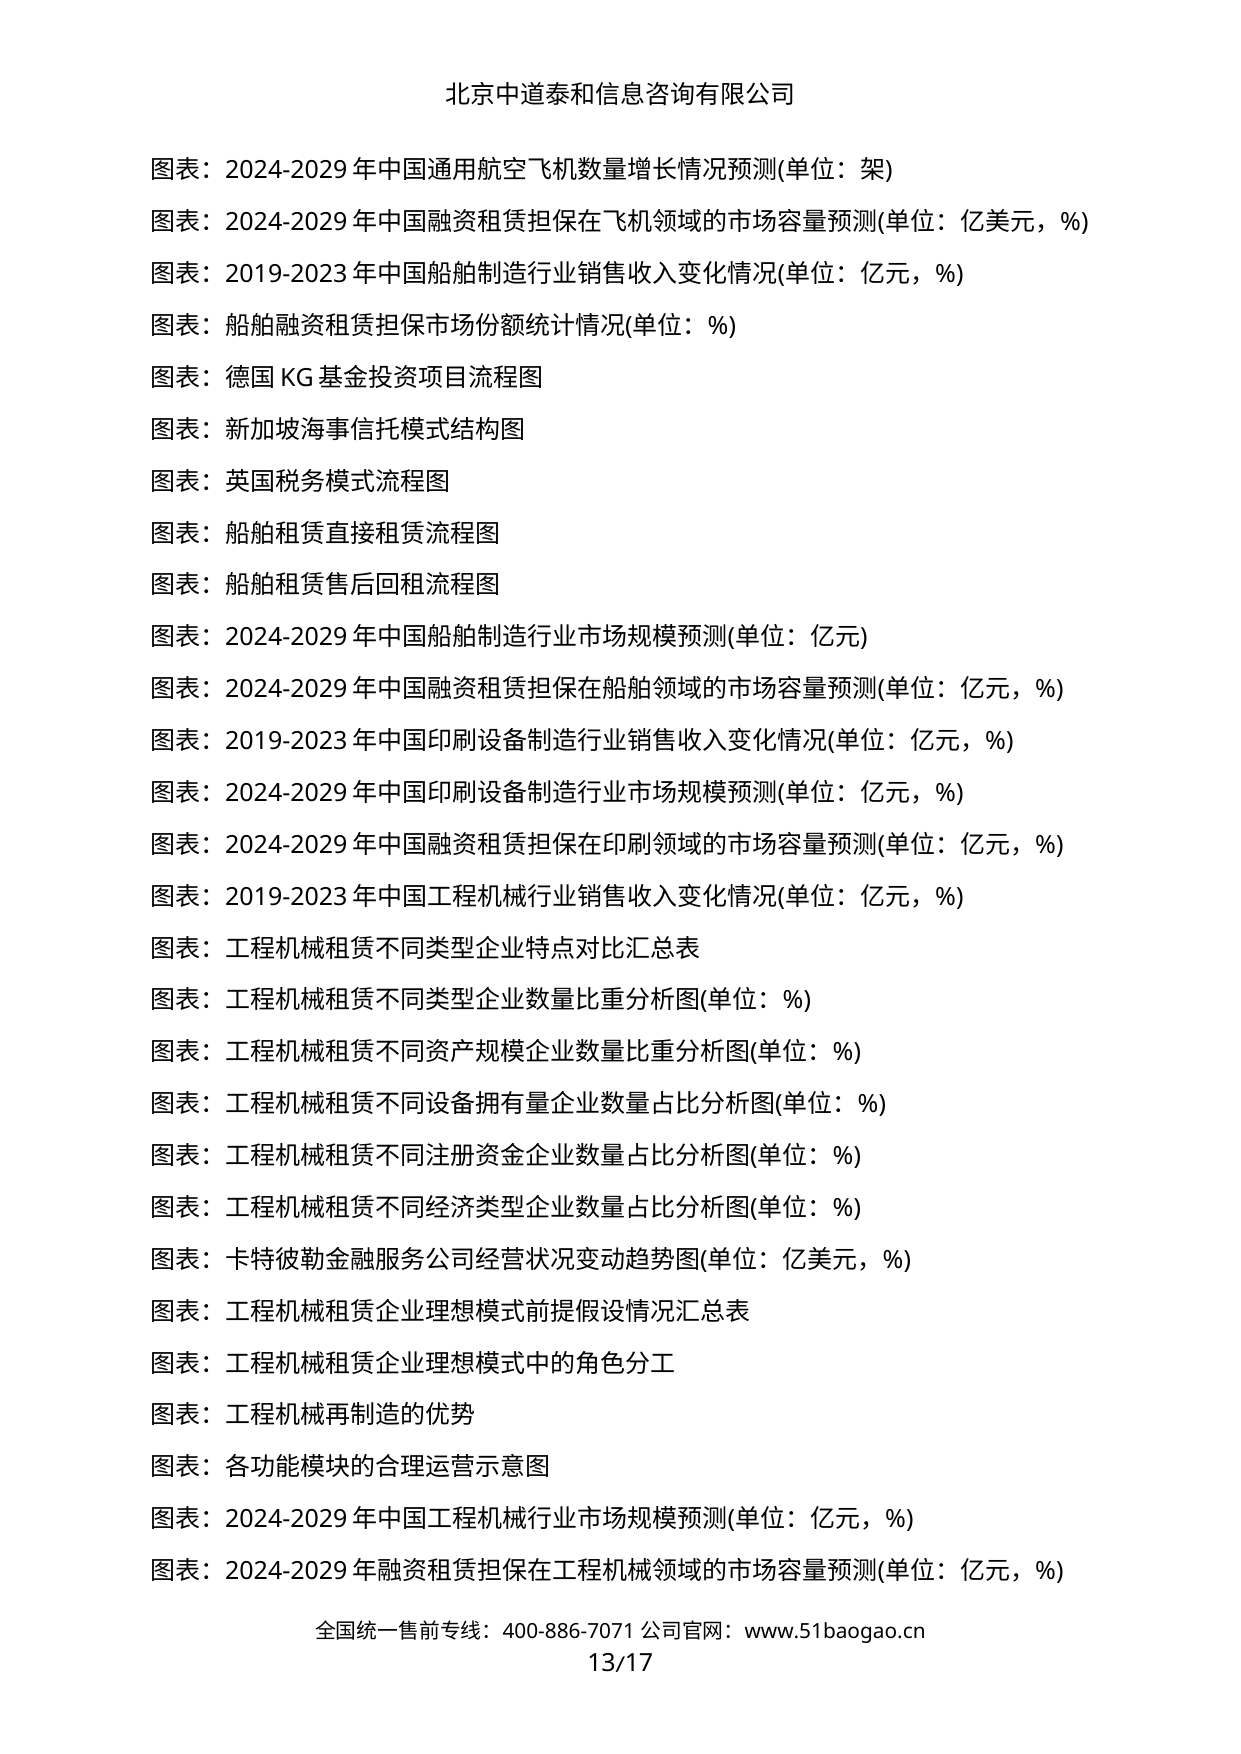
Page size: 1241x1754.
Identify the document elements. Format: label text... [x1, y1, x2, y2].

text 图表：2019-2023年中国印刷设备制造行业销售收入变化情况(单位：亿元，%) [150, 721, 1090, 757]
text 图表：工程机械租赁不同设备拥有量企业数量占比分析图(单位：%) [150, 1084, 1090, 1120]
text 图表：2019-2023年中国船舶制造行业销售收入变化情况(单位：亿元，%) [150, 254, 1090, 290]
text 图表：工程机械租赁不同类型企业特点对比汇总表 [150, 928, 1090, 964]
text 图表：工程机械租赁不同资产规模企业数量比重分析图(单位：%) [150, 1032, 1090, 1068]
text 图表：德国KG基金投资项目流程图 [150, 357, 1090, 394]
text 图表：2024-2029年中国船舶制造行业市场规模预测(单位：亿元) [150, 617, 1090, 653]
text 图表：各功能模块的合理运营示意图 [150, 1447, 1090, 1483]
text 图表：2024-2029年中国融资租赁担保在印刷领域的市场容量预测(单位：亿元，%) [150, 824, 1090, 861]
text 图表：2019-2023年中国工程机械行业销售收入变化情况(单位：亿元，%) [150, 876, 1090, 912]
text 图表：船舶租赁直接租赁流程图 [150, 513, 1090, 549]
text 图表：卡特彼勒金融服务公司经营状况变动趋势图(单位：亿美元，%) [150, 1239, 1090, 1276]
text 图表：工程机械租赁不同类型企业数量比重分析图(单位：%) [150, 980, 1090, 1016]
text 图表：2024-2029年中国融资租赁担保在飞机领域的市场容量预测(单位：亿美元，%) [150, 202, 1090, 238]
text 图表：工程机械租赁企业理想模式前提假设情况汇总表 [150, 1291, 1090, 1327]
text 图表：2024-2029年中国印刷设备制造行业市场规模预测(单位：亿元，%) [150, 772, 1090, 809]
text 图表：2024-2029年融资租赁担保在工程机械领域的市场容量预测(单位：亿元，%) [150, 1551, 1090, 1587]
text 图表：工程机械再制造的优势 [150, 1395, 1090, 1431]
text 图表：2024-2029年中国通用航空飞机数量增长情况预测(单位：架) [150, 150, 1090, 186]
text 图表：2024-2029年中国融资租赁担保在船舶领域的市场容量预测(单位：亿元，%) [150, 669, 1090, 705]
text 图表：船舶租赁售后回租流程图 [150, 565, 1090, 601]
text 图表：英国税务模式流程图 [150, 461, 1090, 497]
text 图表：新加坡海事信托模式结构图 [150, 409, 1090, 446]
text 图表：工程机械租赁不同注册资金企业数量占比分析图(单位：%) [150, 1136, 1090, 1172]
text 图表：船舶融资租赁担保市场份额统计情况(单位：%) [150, 306, 1090, 342]
text 图表：工程机械租赁不同经济类型企业数量占比分析图(单位：%) [150, 1187, 1090, 1224]
text 图表：2024-2029年中国工程机械行业市场规模预测(单位：亿元，%) [150, 1499, 1090, 1535]
text 图表：工程机械租赁企业理想模式中的角色分工 [150, 1343, 1090, 1379]
